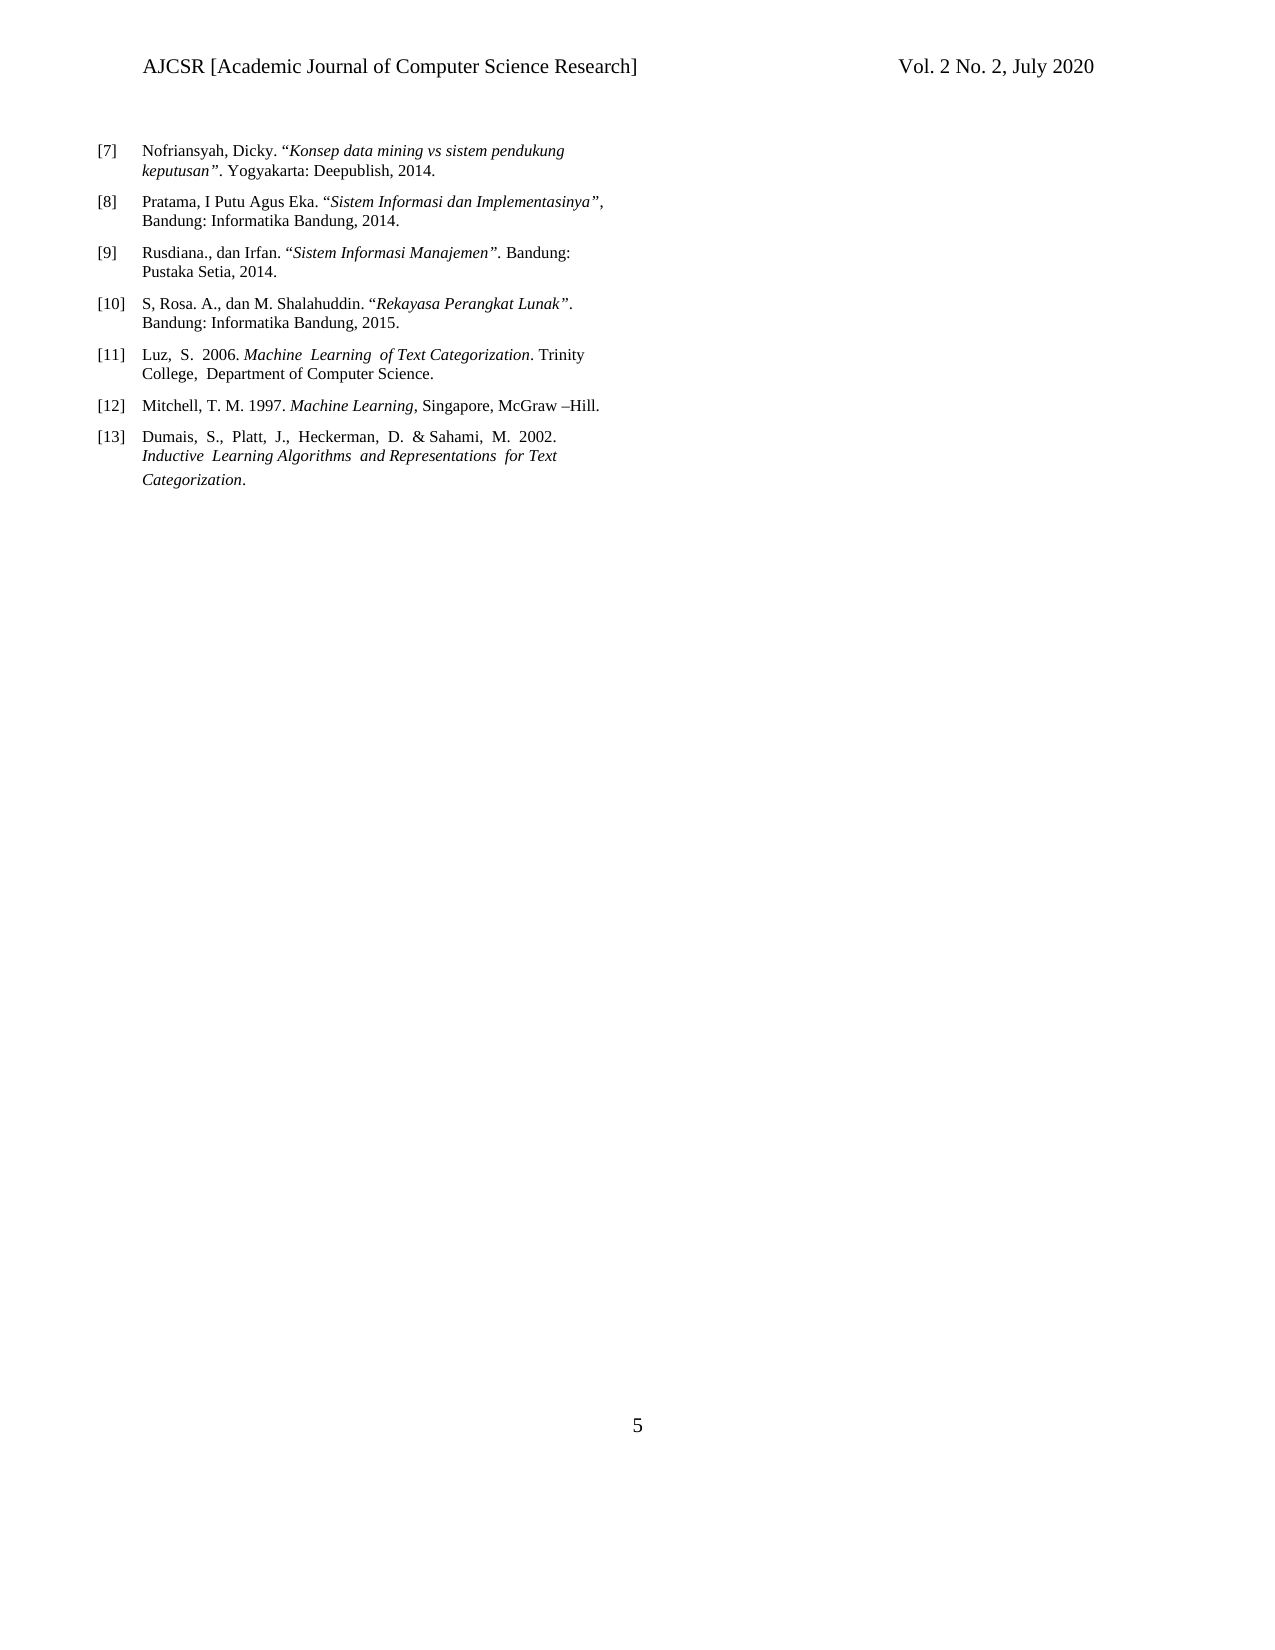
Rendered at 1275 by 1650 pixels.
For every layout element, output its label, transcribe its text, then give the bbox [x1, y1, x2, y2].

text [11] Luz, S. 2006. Machine Learning of Text Categorization. Trinity College, Department of Computer Science. [97, 344, 611, 383]
text [13] Dumais, S., Platt, J., Heckerman, D. & Sahami, M. 2002. Inductive Learning Algorithms and Representations for Text Categorization. [97, 427, 611, 489]
text [8] Pratama, I Putu Agus Eka. “Sistem Informasi dan Implementasinya”, Bandung: Informatika Bandung, 2014. [97, 192, 611, 230]
text [7] Nofriansyah, Dicky. “Konsep data mining vs sistem pendukung keputusan”. Yogyakarta: Deepublish, 2014. [97, 141, 611, 179]
text [9] Rusdiana., dan Irfan. “Sistem Informasi Manajemen”. Bandung: Pustaka Setia, 2014. [97, 243, 611, 281]
text [10] S, Rosa. A., dan M. Shalahuddin. “Rekayasa Perangkat Lunak”. Bandung: Informatika Bandung, 2015. [97, 294, 611, 332]
text [12] Mitchell, T. M. 1997. Machine Learning, Singapore, McGraw –Hill. [97, 395, 611, 414]
